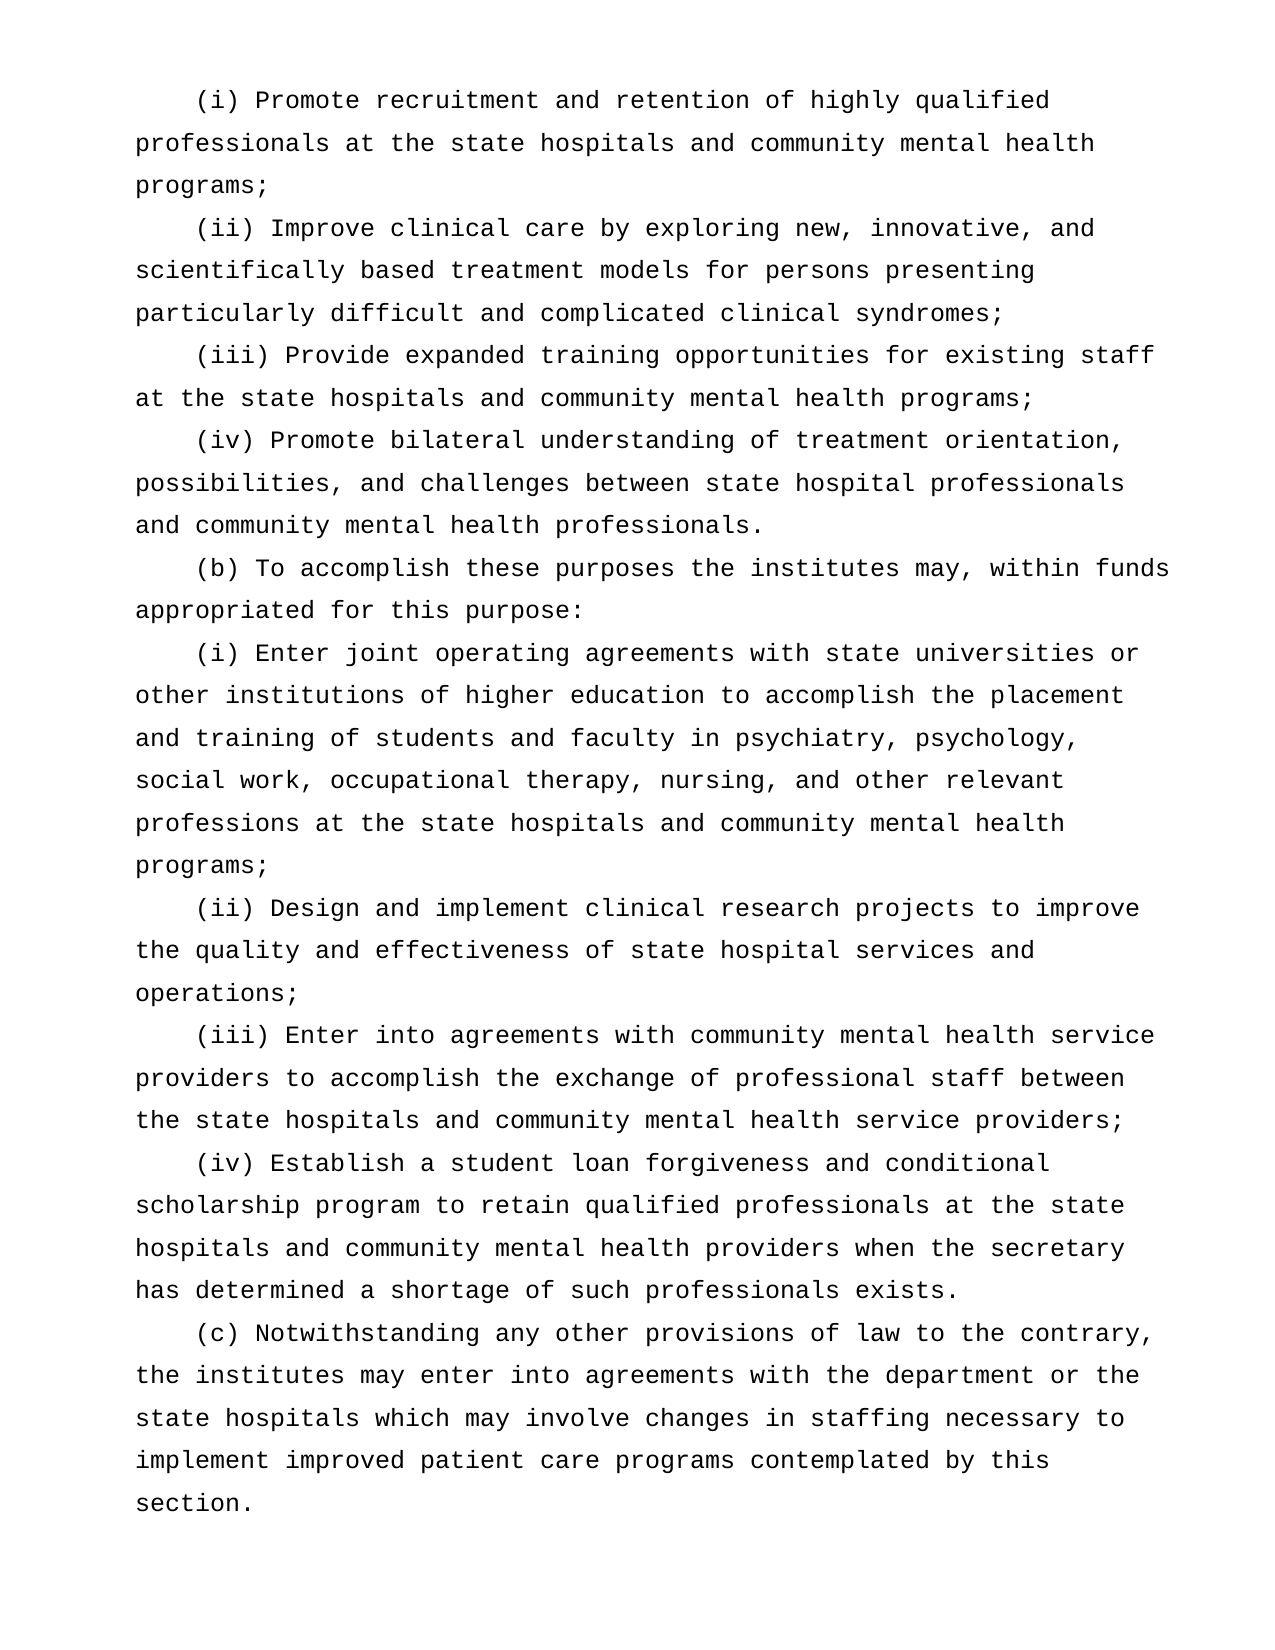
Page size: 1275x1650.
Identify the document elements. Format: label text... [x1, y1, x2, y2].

text (iv) Promote bilateral understanding of treatment orientation, possibilities, and challenges between state hospital professionals and community mental health professionals. [135, 415, 1170, 542]
text (b) To accomplish these purposes the institutes may, within funds appropriated for this purpose: [135, 542, 1170, 627]
text (c) Notwithstanding any other provisions of law to the contrary, the institutes may enter into agreements with the department or the state hospitals which may involve changes in staffing necessary to implement improved patient care programs contemplated by this section. [135, 1307, 1170, 1520]
text (ii) Design and implement clinical research projects to improve the quality and effectiveness of state hospital services and operations; [135, 882, 1170, 1010]
text (i) Promote recruitment and retention of highly qualified professionals at the state hospitals and community mental health programs; [135, 75, 1170, 202]
text (ii) Improve clinical care by exploring new, innovative, and scientifically based treatment models for persons presenting particularly difficult and complicated clinical syndromes; [135, 202, 1170, 330]
text (iv) Establish a student loan forgiveness and conditional scholarship program to retain qualified professionals at the state hospitals and community mental health providers when the secretary has determined a shortage of such professionals exists. [135, 1137, 1170, 1307]
text (i) Enter joint operating agreements with state universities or other institutions of higher education to accomplish the placement and training of students and faculty in psychiatry, psychology, social work, occupational therapy, nursing, and other relevant professions at the state hospitals and community mental health programs; [135, 627, 1170, 882]
text (iii) Provide expanded training opportunities for existing staff at the state hospitals and community mental health programs; [135, 330, 1170, 415]
text (iii) Enter into agreements with community mental health service providers to accomplish the exchange of professional staff between the state hospitals and community mental health service providers; [135, 1010, 1170, 1137]
